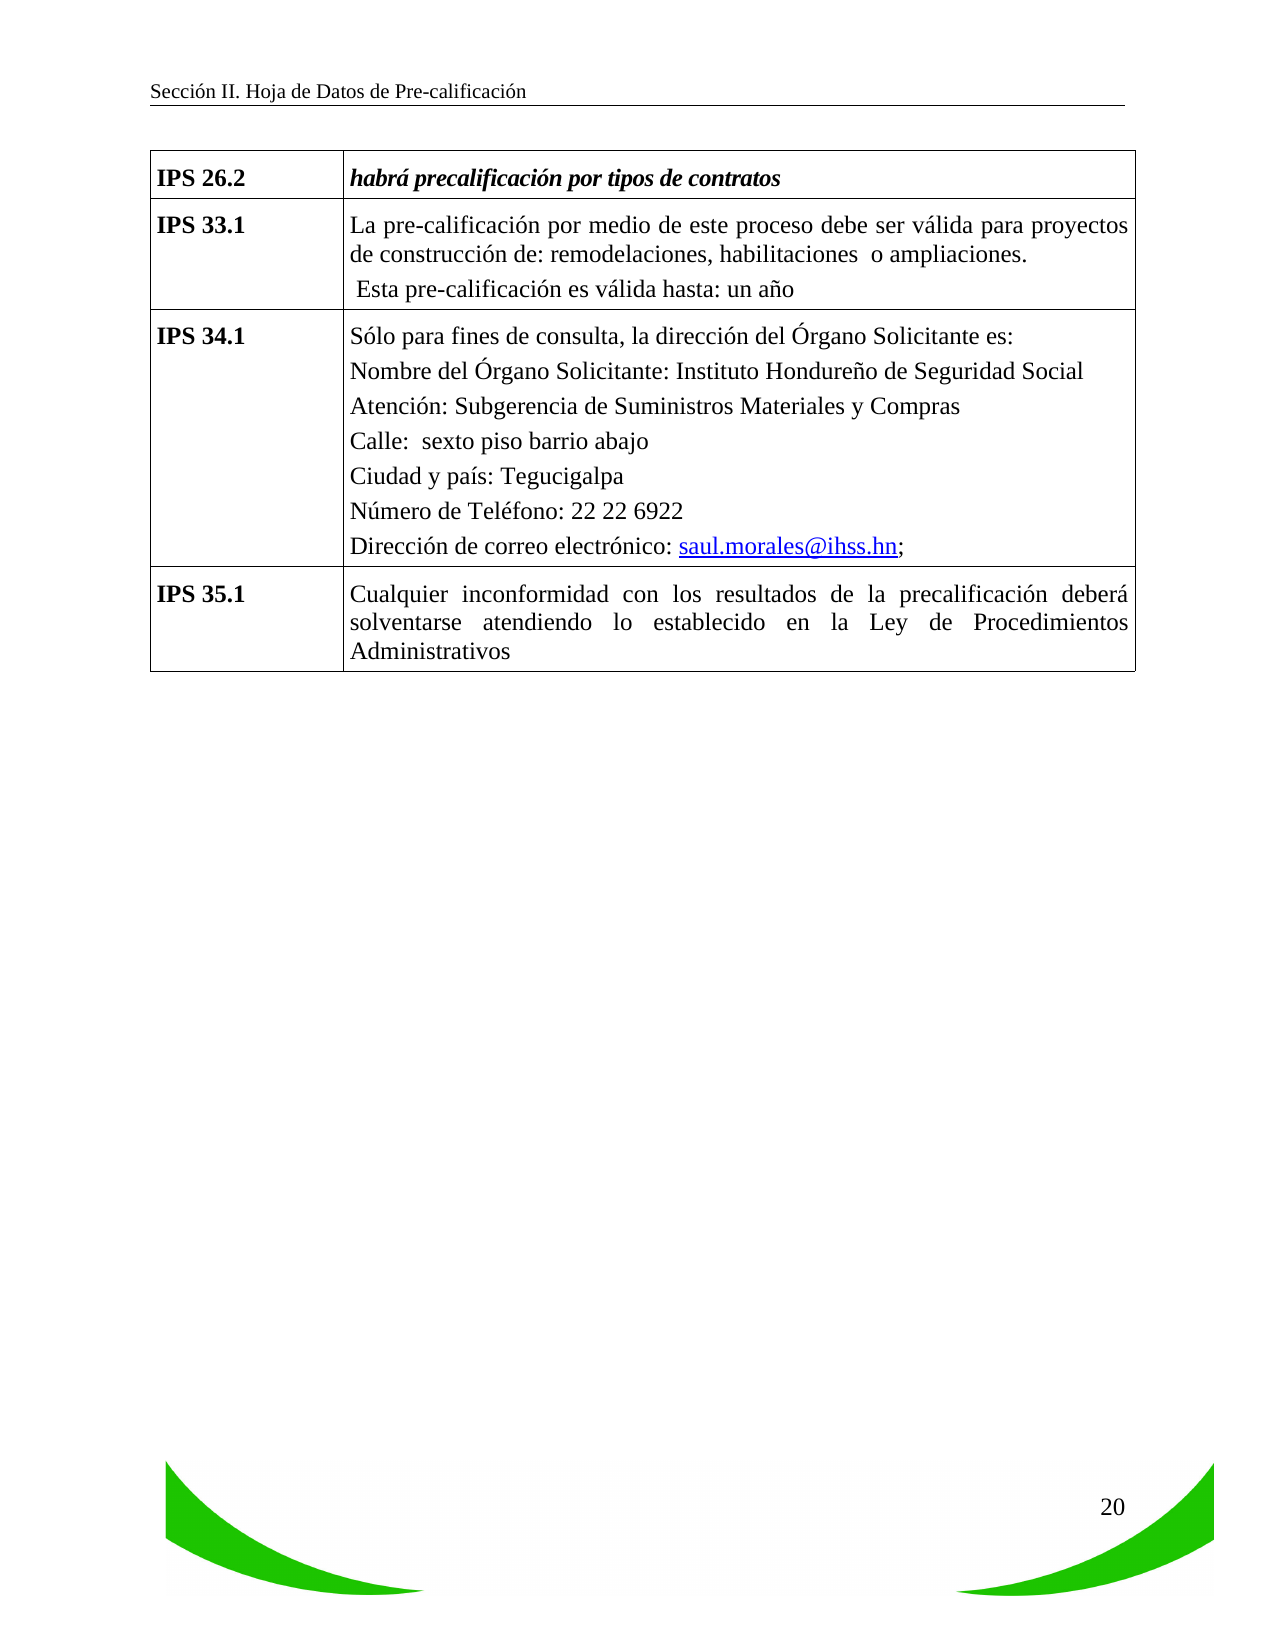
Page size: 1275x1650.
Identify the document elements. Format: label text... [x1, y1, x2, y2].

table_cell IPS 35.1 [151, 567, 343, 671]
table_cell Cualquier inconformidad con los resultados de la precalificación deberá solventarse atendiendo lo establecido en la Ley de Procedimientos Administrativos [344, 567, 1135, 671]
table_cell IPS 34.1 [151, 310, 343, 566]
table_cell IPS 33.1 [151, 199, 343, 308]
table_cell IPS 26.2 [151, 151, 343, 197]
table_cell Sólo para fines de consulta, la dirección del Órgano Solicitante es: Nombre del Órgano Solicitante: Instituto Hondureño de Seguridad Social Atención: Subgerencia de Suministros Materiales y Compras Calle: sexto piso barrio abajo Ciudad y país: Tegucigalpa Número de Teléfono: 22 22 6922 Dirección de correo electrónico: saul.morales@ihss.hn; [344, 310, 1135, 566]
picture [165, 1460, 1214, 1596]
table_cell habrá precalificación por tipos de contratos [344, 151, 1135, 197]
table_cell La pre-calificación por medio de este proceso debe ser válida para proyectos de construcción de: remodelaciones, habilitaciones o ampliaciones. Esta pre-calificación es válida hasta: un año [344, 199, 1135, 308]
